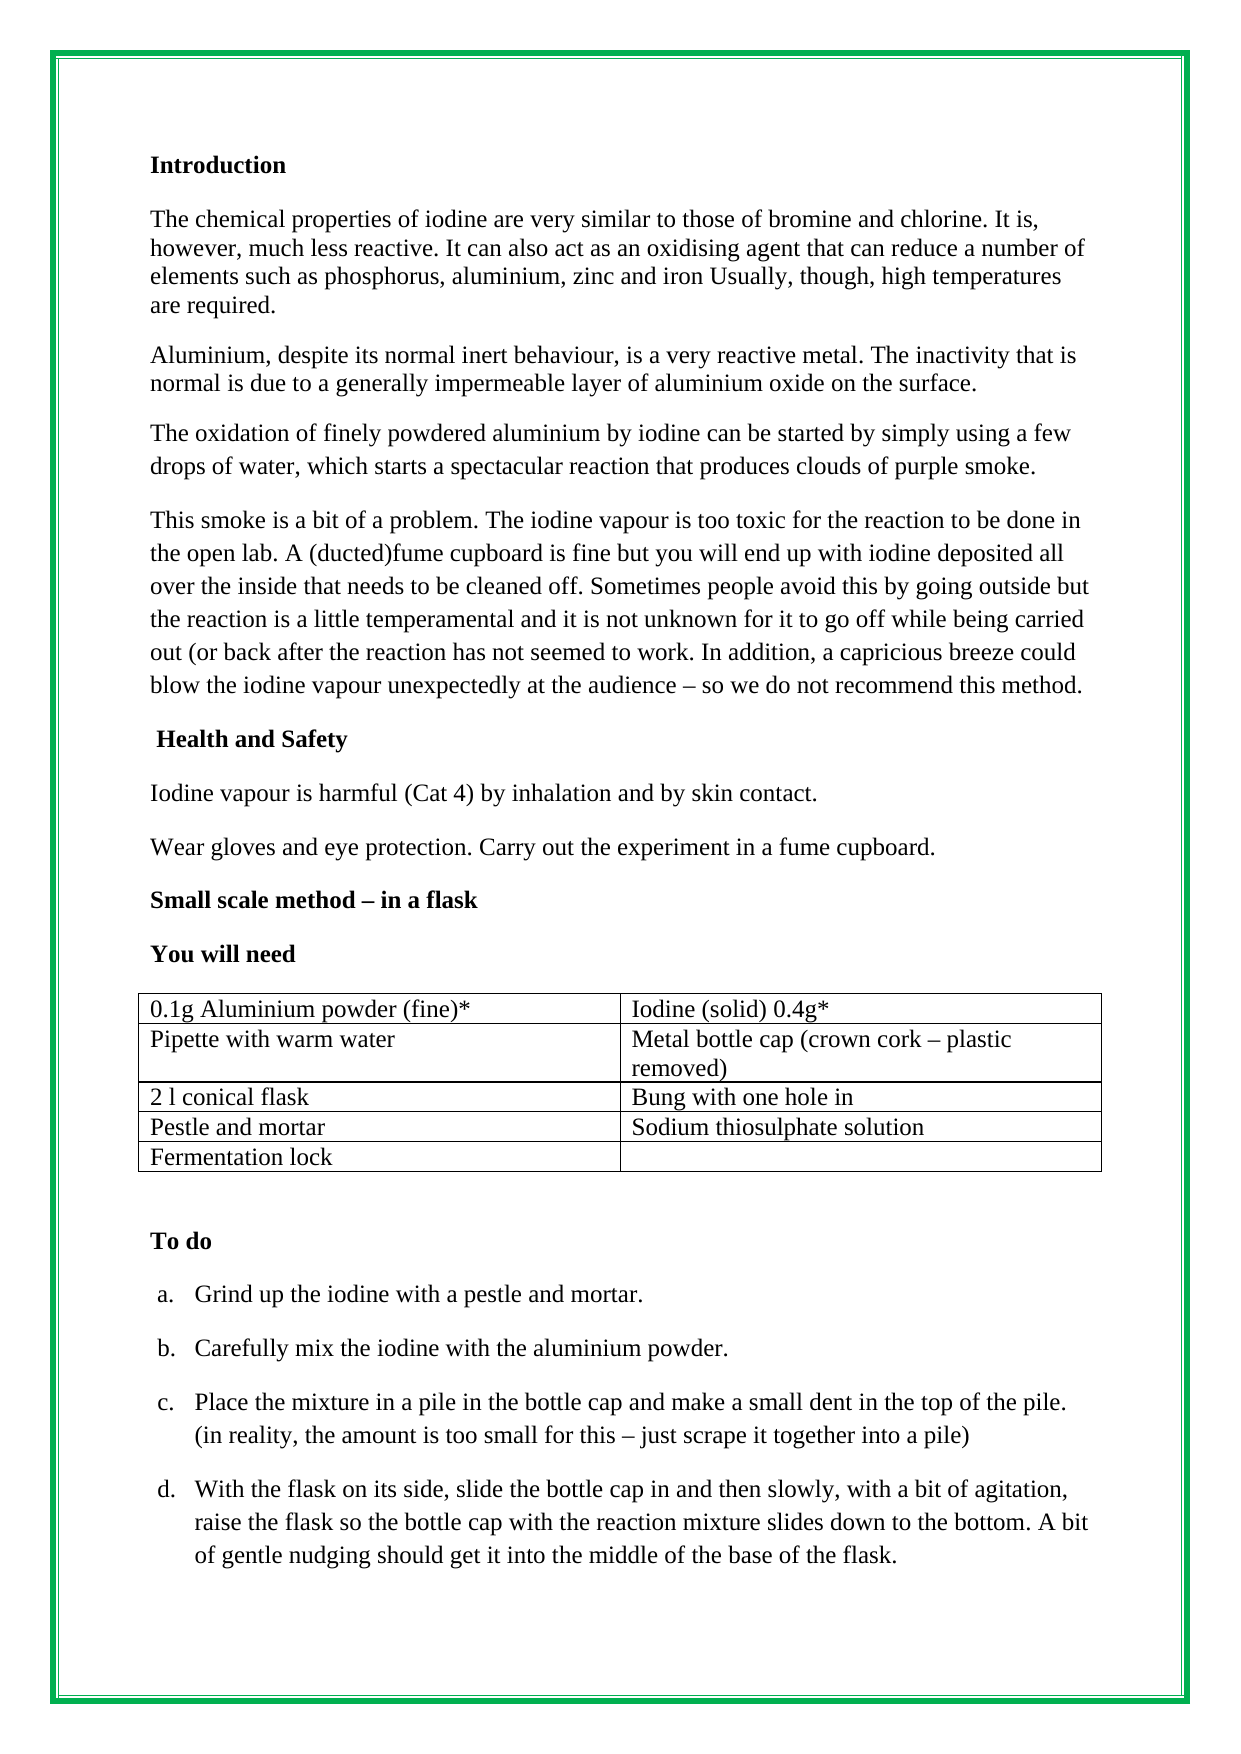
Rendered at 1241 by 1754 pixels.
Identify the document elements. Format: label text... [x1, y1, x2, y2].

list Carefully mix the iodine with the aluminium powder. [157, 1333, 1090, 1362]
text The oxidation of finely powdered aluminium by iodine can be started by simply using a few drops of water, which starts a spectacular reaction that produces clouds of purple smoke. [150, 418, 1090, 480]
table_cell Bung with one hole in [621, 1083, 1101, 1111]
text This smoke is a bit of a problem. The iodine vapour is too toxic for the reaction to be done in the open lab. A (ducted)fume cupboard is fine but you will end up with iodine deposited all over the inside that needs to be cleaned off. Sometimes people avoid this by going outside but the reaction is a little temperamental and it is not unknown for it to go off while being carried out (or back after the reaction has not seemed to work. In addition, a capricious breeze could blow the iodine vapour unexpectedly at the audience – so we do not recommend this method. [150, 505, 1090, 699]
table_header 0.1g Aluminium powder (fine)* [139, 994, 620, 1023]
table_cell Sodium thiosulphate solution [621, 1112, 1101, 1141]
text You will need [150, 939, 1090, 968]
table_cell Pipette with warm water [139, 1024, 620, 1081]
list Place the mixture in a pile in the bottle cap and make a small dent in the top of the pile. (in reality, the amount is too small for this – just scrape it together into a pile) [157, 1387, 1090, 1449]
table_cell Pestle and mortar [139, 1112, 620, 1141]
table_header Iodine (solid) 0.4g* [621, 994, 1101, 1023]
table_cell 2 l conical flask [139, 1083, 620, 1111]
table_cell Metal bottle cap (crown cork – plastic removed) [621, 1024, 1101, 1081]
text Aluminium, despite its normal inert behaviour, is a very reactive metal. The inactivity that is normal is due to a generally impermeable layer of aluminium oxide on the surface. [150, 340, 1090, 397]
list Grind up the iodine with a pestle and mortar. [157, 1279, 1090, 1308]
text Small scale method – in a flask [150, 885, 1090, 914]
text Introduction [150, 150, 1090, 179]
text Health and Safety [150, 724, 1090, 753]
text Iodine vapour is harmful (Cat 4) by inhalation and by skin contact. [150, 778, 1090, 806]
text The chemical properties of iodine are very similar to those of bromine and chlorine. It is, however, much less reactive. It can also act as an oxidising agent that can reduce a number of elements such as phosphorus, aluminium, zinc and iron Usually, though, high temperatures are required. [150, 204, 1090, 319]
text Wear gloves and eye protection. Carry out the experiment in a fume cupboard. [150, 832, 1090, 860]
text To do [150, 1226, 1090, 1254]
table_cell [621, 1142, 1101, 1171]
table_cell Fermentation lock [139, 1142, 620, 1171]
list With the flask on its side, slide the bottle cap in and then slowly, with a bit of agitation, raise the flask so the bottle cap with the reaction mixture slides down to the bottom. A bit of gentle nudging should get it into the middle of the base of the flask. [157, 1474, 1090, 1569]
